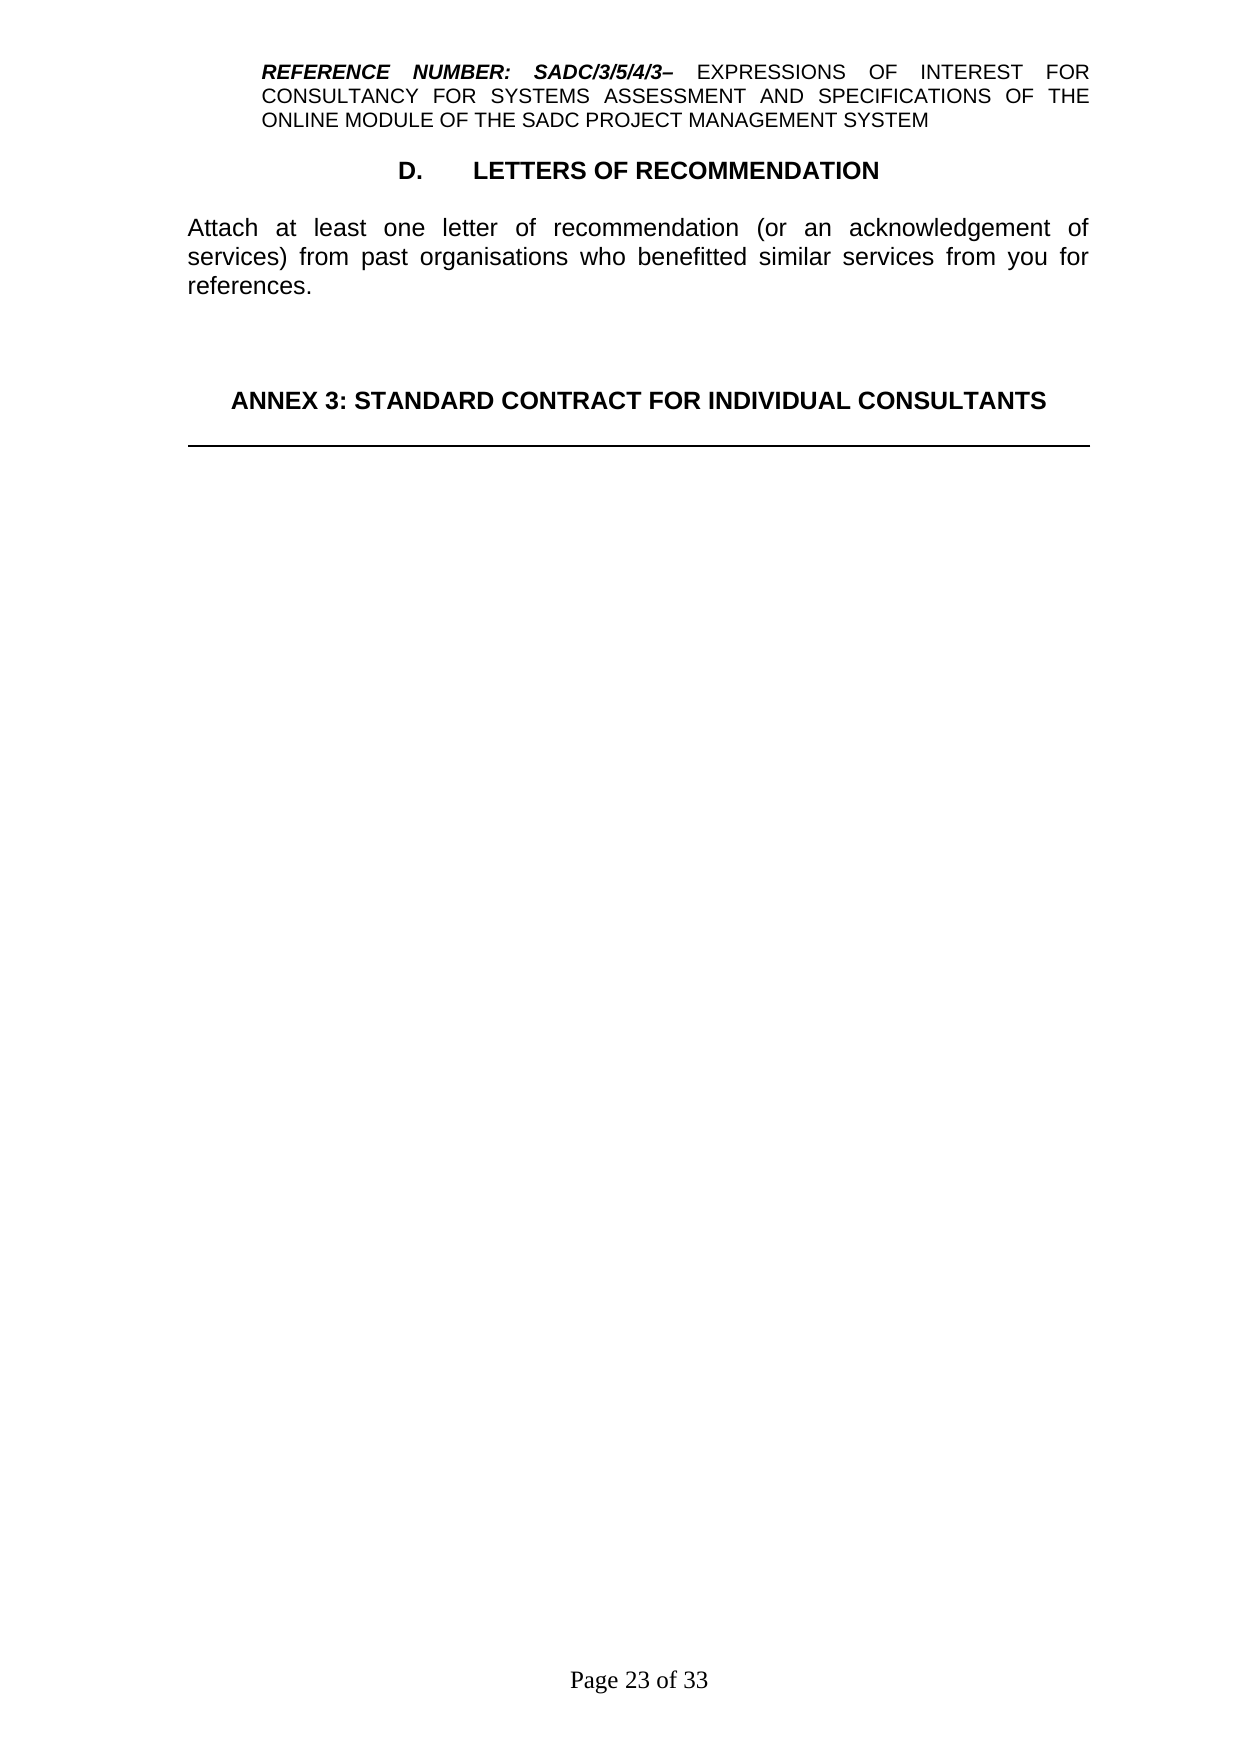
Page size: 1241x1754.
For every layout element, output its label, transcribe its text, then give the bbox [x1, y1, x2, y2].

subtitle D. LETTERS OF RECOMMENDATION [187, 156, 1090, 184]
text ANNEX 3: STANDARD CONTRACT FOR INDIVIDUAL CONSULTANTS [187, 386, 1090, 414]
list Attach at least one letter of recommendation (or an acknowledgement of services) from past organisations who benefitted similar services from you for references. [187, 213, 1090, 299]
